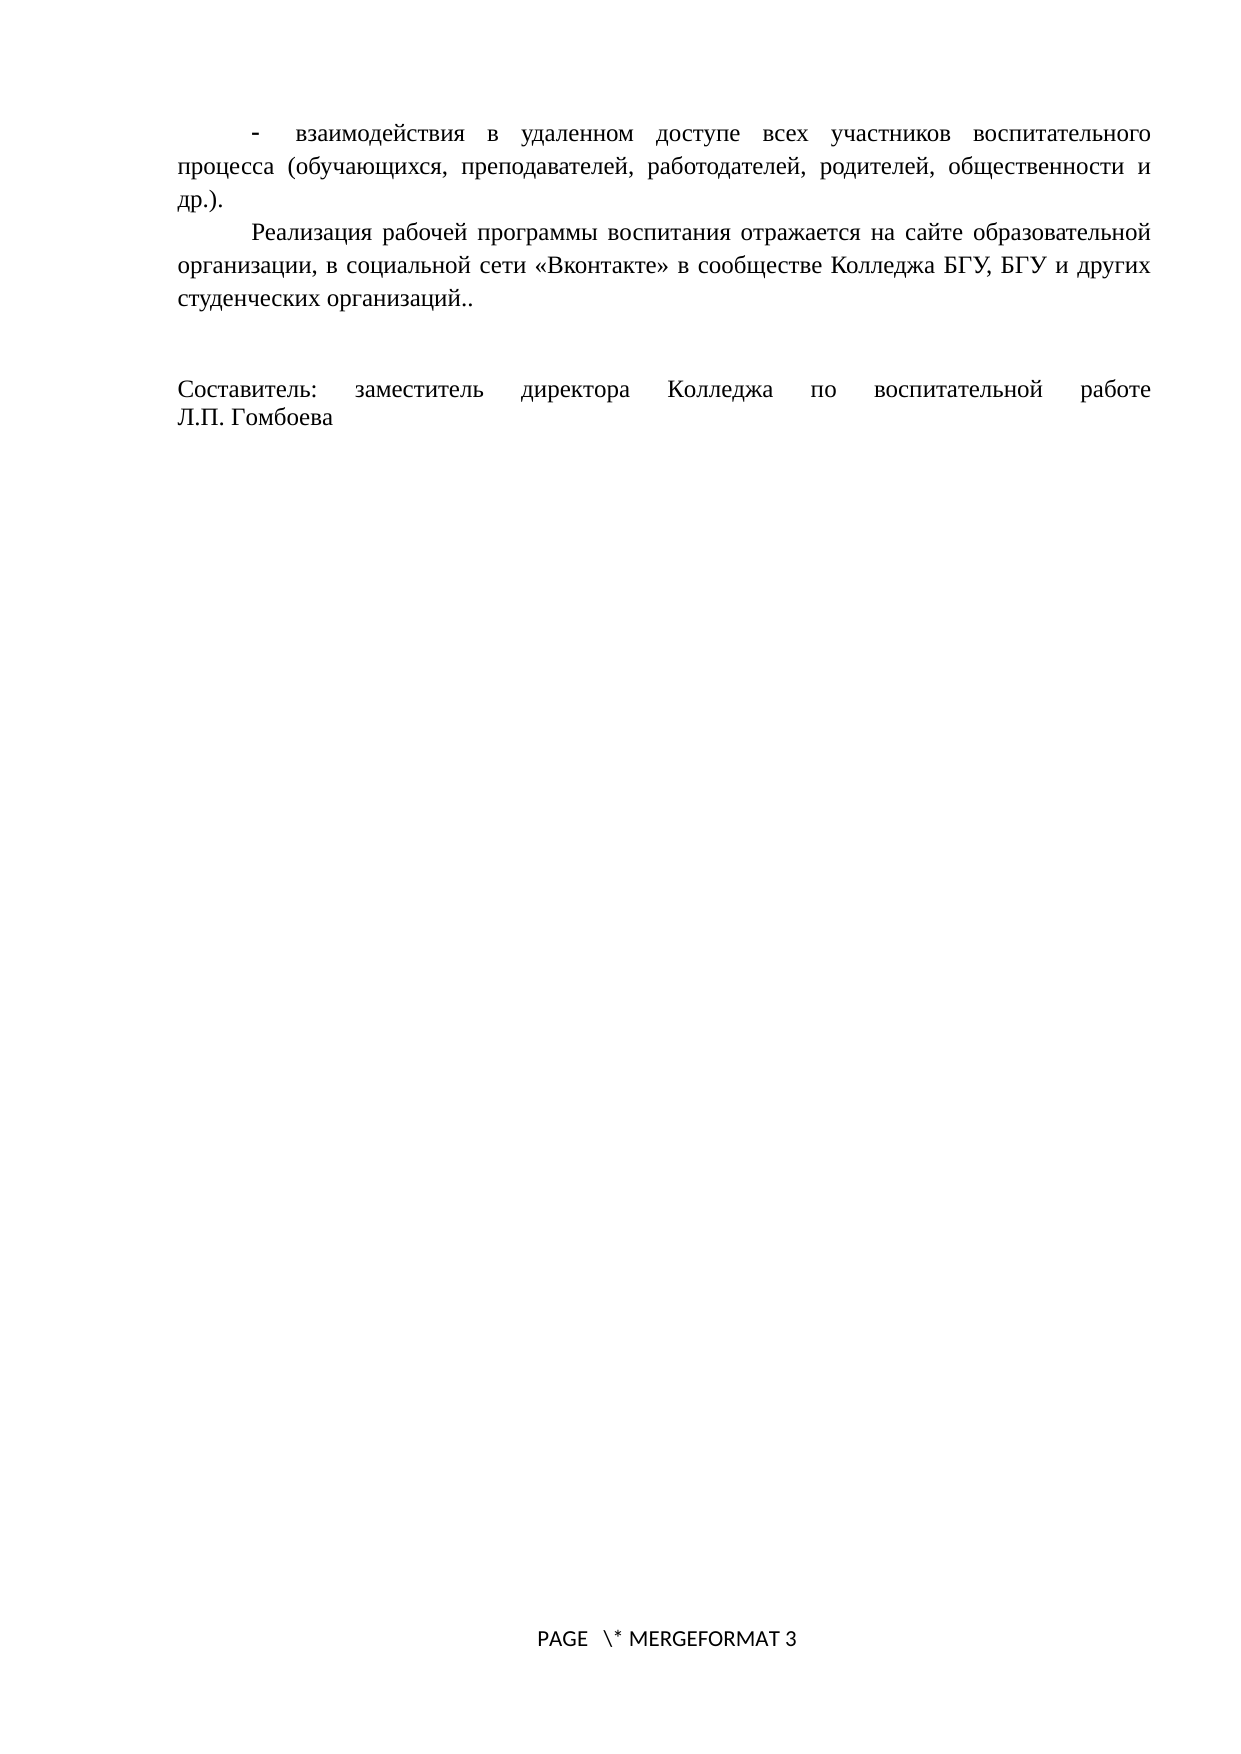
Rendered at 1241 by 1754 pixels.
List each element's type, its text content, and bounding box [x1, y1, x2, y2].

text Составитель: заместитель директора Колледжа по воспитательной работе Л.П. Гомбоева [177, 374, 1152, 431]
list взаимодействия в удаленном доступе всех участников воспитательного процесса (обучающихся, преподавателей, работодателей, родителей, общественности и др.). [177, 118, 1152, 213]
text Реализация рабочей программы воспитания отражается на сайте образовательной организации, в социальной сети «Вконтакте» в сообществе Колледжа БГУ, БГУ и других студенческих организаций.. [177, 217, 1152, 312]
